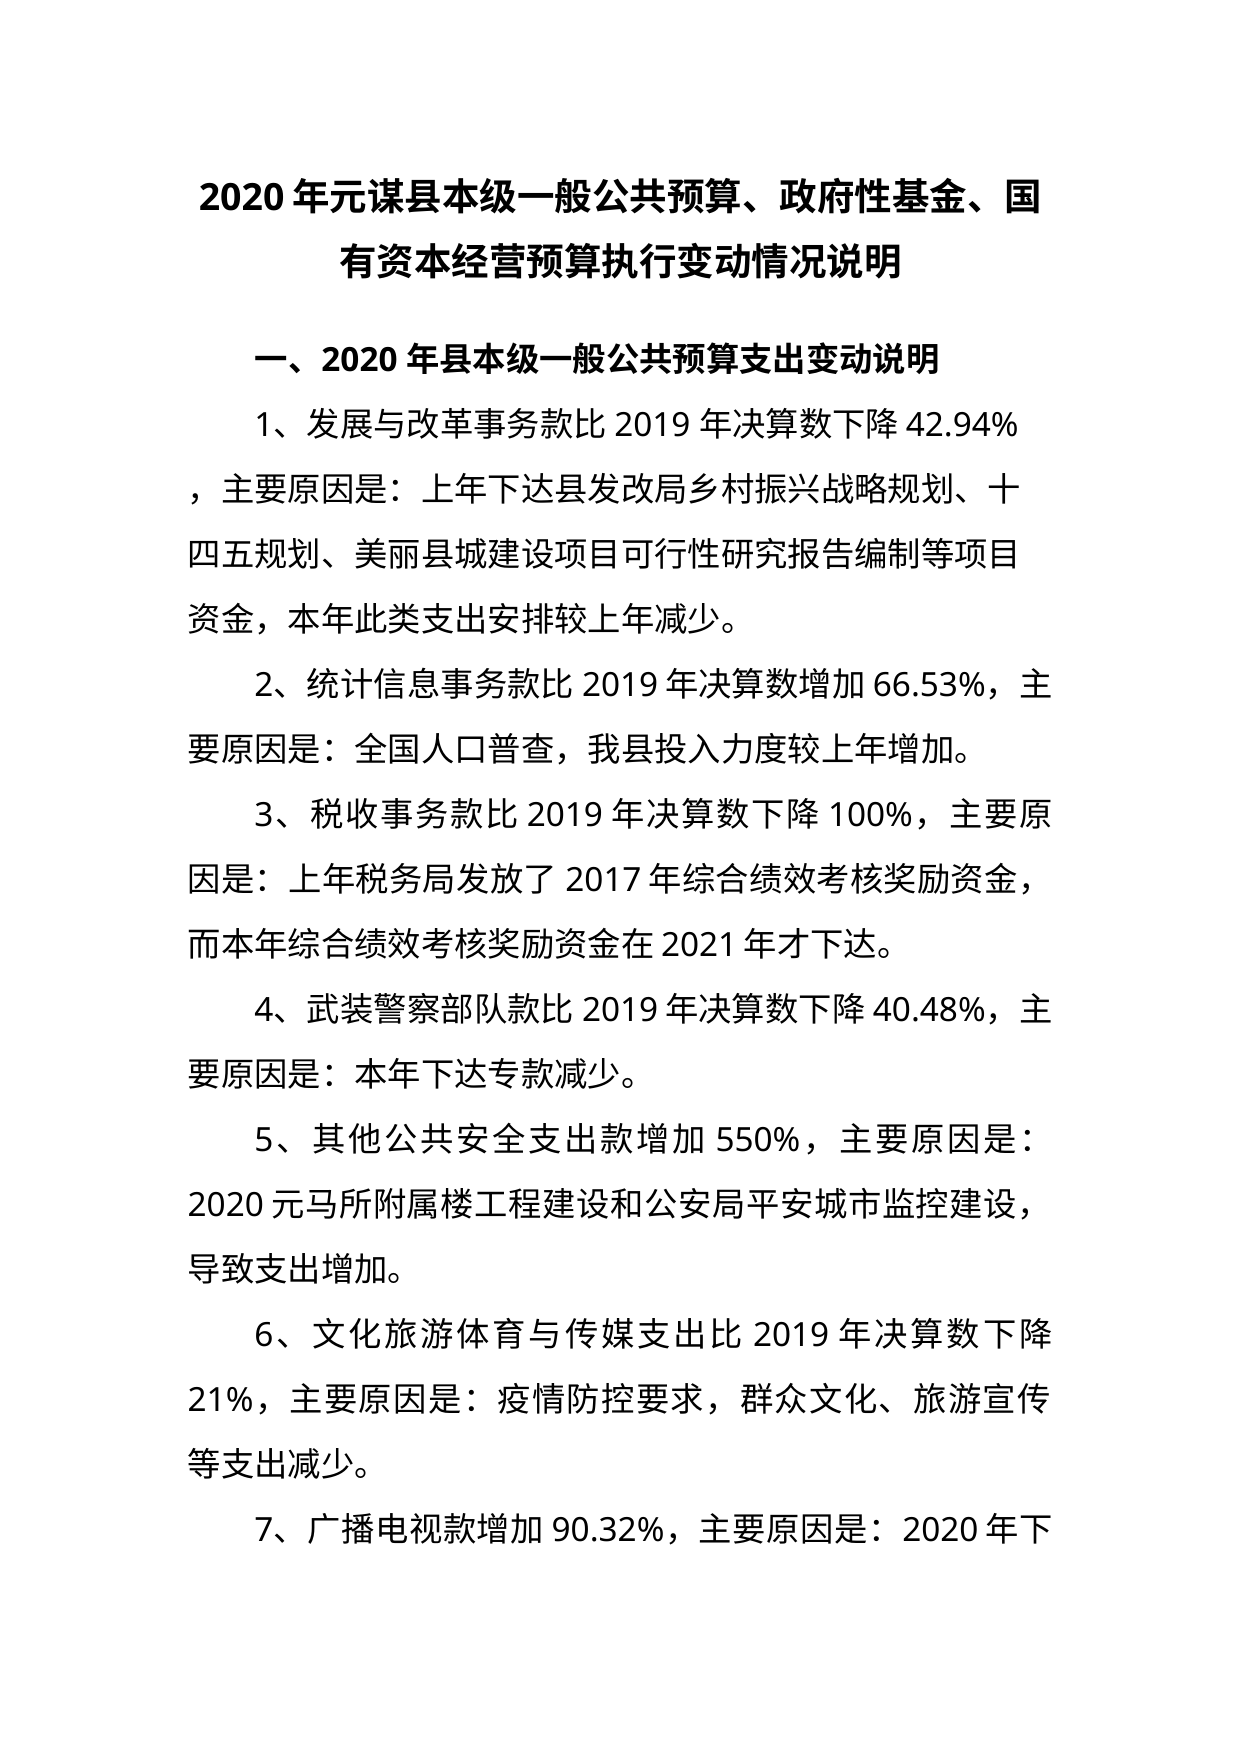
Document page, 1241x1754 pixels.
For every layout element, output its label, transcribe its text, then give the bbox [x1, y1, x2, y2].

text 5、其他公共安全支出款增加550%，主要原因是：2020元马所附属楼工程建设和公安局平安城市监控建设，导致支出增加。 [187, 1104, 1053, 1299]
text 一、2020 年县本级一般公共预算支出变动说明 [187, 324, 1053, 389]
text 2020年元谋县本级一般公共预算、政府性基金、国有资本经营预算执行变动情况说明 [187, 162, 1053, 292]
text 3、税收事务款比2019年决算数下降100%，主要原因是：上年税务局发放了2017年综合绩效考核奖励资金，而本年综合绩效考核奖励资金在2021年才下达。 [187, 779, 1053, 974]
text 4、武装警察部队款比2019年决算数下降40.48%，主要原因是：本年下达专款减少。 [187, 974, 1053, 1104]
text 6、文化旅游体育与传媒支出比2019年决算数下降21%，主要原因是：疫情防控要求，群众文化、旅游宣传等支出减少。 [187, 1299, 1053, 1494]
text 2、统计信息事务款比2019年决算数增加66.53%，主要原因是：全国人口普查，我县投入力度较上年增加。 [187, 649, 1053, 779]
text 1、发展与改革事务款比 2019 年决算数下降42.94% ，主要原因是：上年下达县发改局乡村振兴战略规划、十四五规划、美丽县城建设项目可行性研究报告编制等项目资金，本年此类支出安排较上年减少。 [187, 389, 1053, 649]
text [187, 1494, 1053, 1559]
